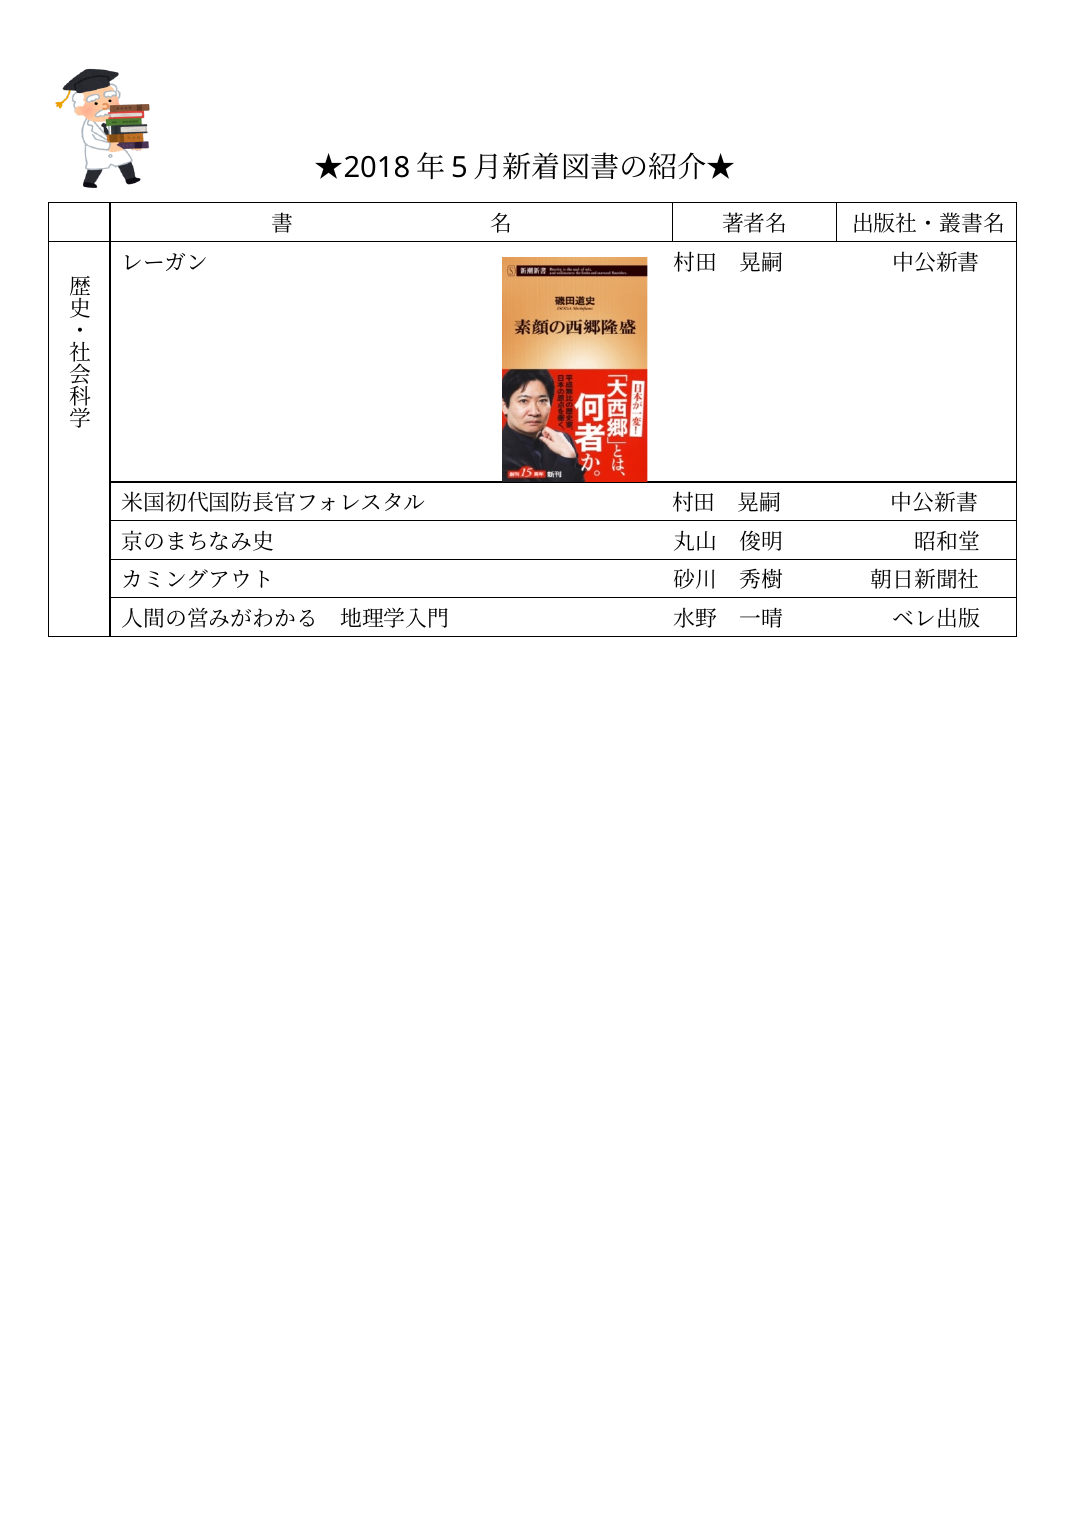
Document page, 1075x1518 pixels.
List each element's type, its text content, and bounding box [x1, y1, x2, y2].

table_header 出版社・叢書名 [837, 203, 1016, 241]
table_header 書 名 [111, 203, 672, 241]
table_cell レーガン 村田 晃嗣 中公新書 [111, 242, 1016, 481]
table_cell 京のまちなみ史 丸山 俊明 昭和堂 [111, 521, 1016, 558]
table_cell カミングアウト 砂川 秀樹 朝日新聞社 [111, 560, 1016, 597]
table_cell 歴史・社会科学 [49, 242, 109, 636]
picture [502, 257, 648, 482]
table_cell 人間の営みがわかる 地理学入門 水野 一晴 ベレ出版 [111, 598, 1016, 636]
table_cell 米国初代国防長官フォレスタル 村田 晃嗣 中公新書 [111, 483, 1016, 520]
table_header 著者名 [673, 203, 836, 241]
table_header [49, 203, 109, 241]
text ★2018年5月新着図書の紹介★ [187, 127, 925, 202]
picture [42, 65, 171, 191]
